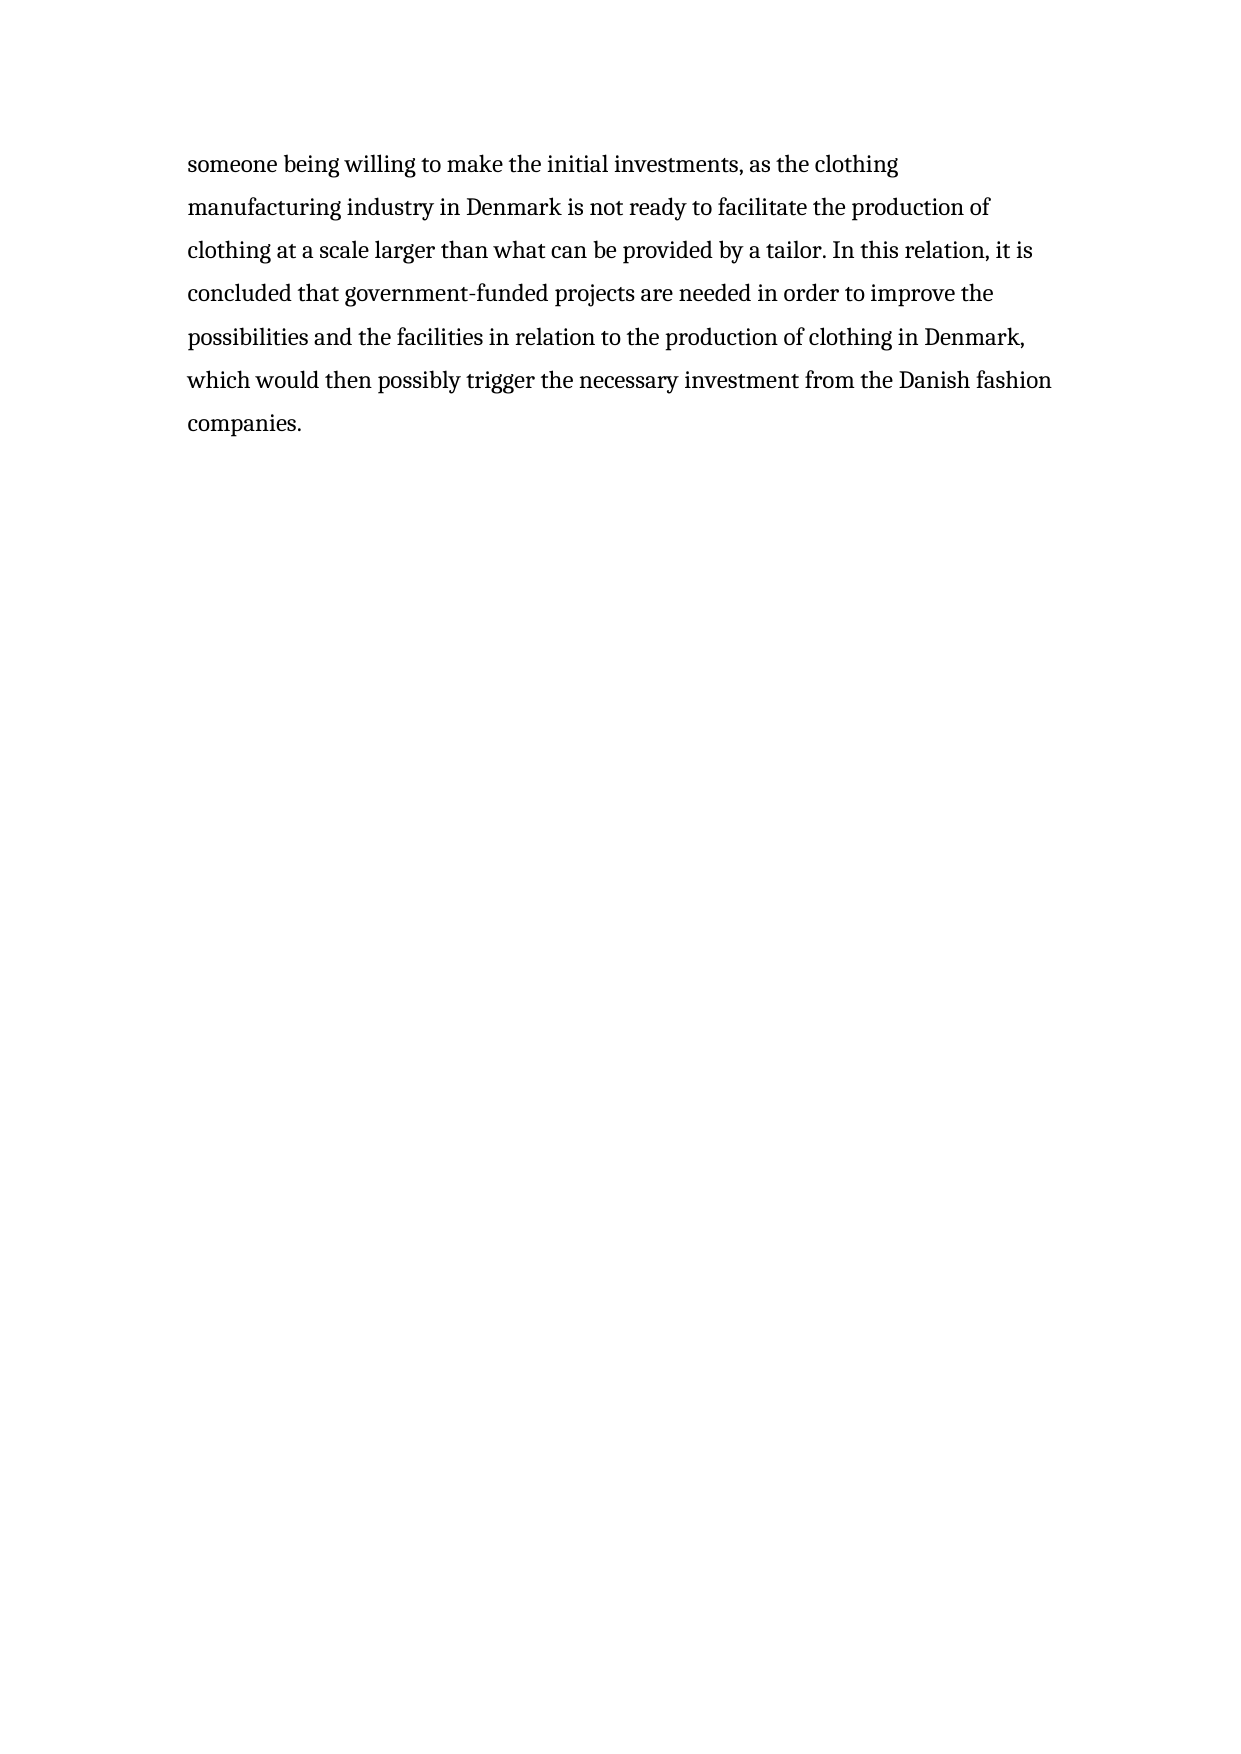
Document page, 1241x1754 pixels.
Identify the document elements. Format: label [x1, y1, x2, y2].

text [187, 150, 1053, 437]
